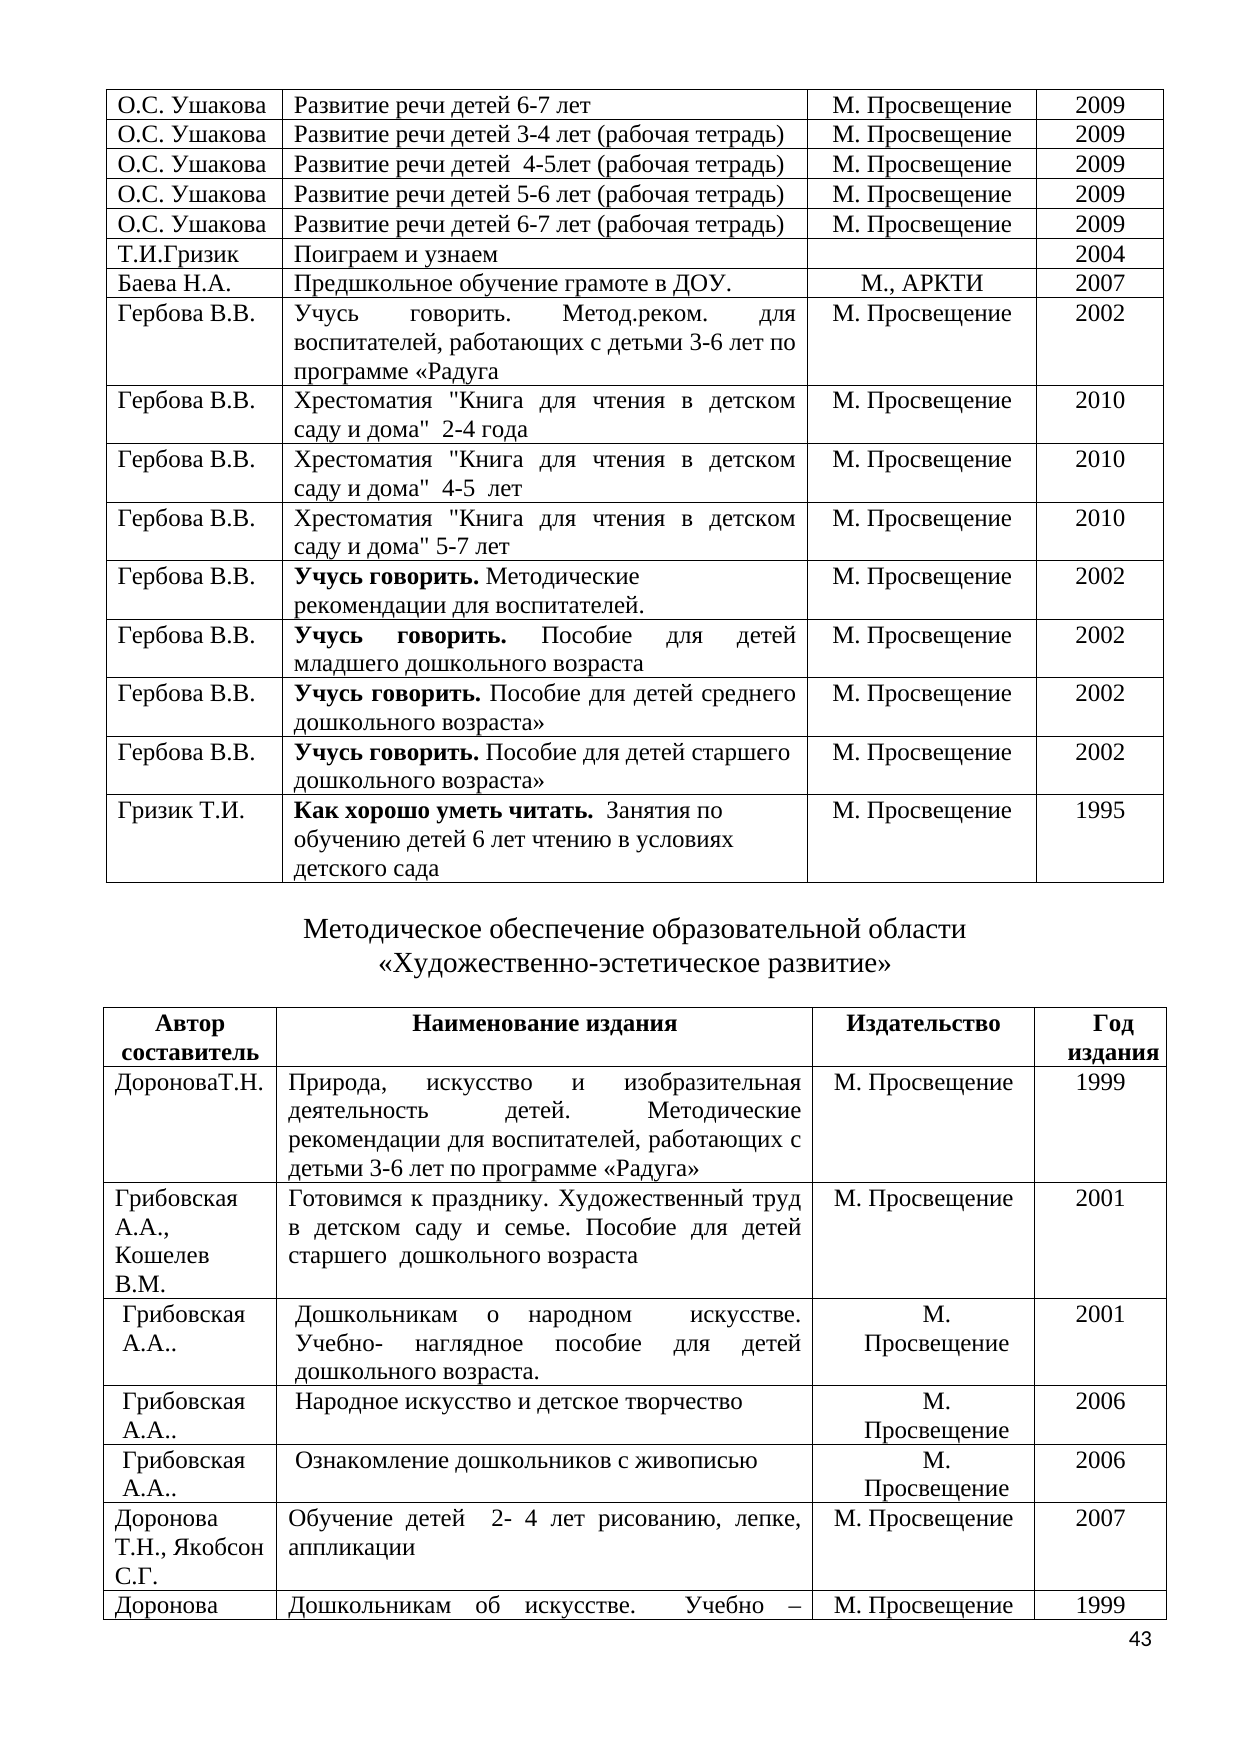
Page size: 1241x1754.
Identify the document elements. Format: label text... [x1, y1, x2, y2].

table_cell 2001 [1035, 1183, 1166, 1298]
table_cell Как хорошо уметь читать. Занятия по обучению детей 6 лет чтению в условиях детского сада [283, 795, 807, 882]
table_cell М. Просвещение [808, 179, 1036, 208]
table_cell М. Просвещение [813, 1183, 1034, 1298]
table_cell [277, 1591, 812, 1619]
table_cell Хрестоматия "Книга для чтения в детском саду и дома" 4-5 лет [283, 444, 807, 502]
table_cell 2002 [1037, 561, 1163, 619]
table_cell М. Просвещение [808, 149, 1036, 178]
table_cell 2009 [1037, 120, 1163, 148]
table_cell Гербова В.В. [107, 298, 282, 384]
table_cell М. Просвещение [808, 737, 1036, 794]
table_cell М. Просвещение [813, 1299, 1034, 1385]
table_cell 1999 [1035, 1067, 1166, 1182]
table_cell М., АРКТИ [808, 269, 1036, 297]
table_cell Хрестоматия "Книга для чтения в детском саду и дома" 2-4 года [283, 386, 807, 443]
table_cell М. Просвещение [813, 1386, 1034, 1444]
table_cell 2006 [1035, 1445, 1166, 1502]
table_cell 2009 [1037, 179, 1163, 208]
table_cell М. Просвещение [808, 386, 1036, 443]
table_cell Гербова В.В. [107, 678, 282, 736]
table_cell 1999 [1035, 1591, 1166, 1619]
table_cell О.С. Ушакова [107, 209, 282, 238]
table_cell Готовимся к празднику. Художественный труд в детском саду и семье. Пособие для детей старшего дошкольного возраста [277, 1183, 812, 1298]
table_cell Поиграем и узнаем [283, 239, 807, 267]
table_cell Гербова В.В. [107, 561, 282, 619]
table_cell 2009 [1037, 90, 1163, 118]
table_cell 2010 [1037, 503, 1163, 560]
table_cell Т.И.Гризик [107, 239, 282, 267]
table_cell Развитие речи детей 6-7 лет [283, 90, 807, 118]
table_cell М. Просвещение [808, 444, 1036, 502]
table_cell Развитие речи детей 5-6 лет (рабочая тетрадь) [283, 179, 807, 208]
table_cell 2007 [1035, 1503, 1166, 1589]
table_cell Хрестоматия "Книга для чтения в детском саду и дома" 5-7 лет [283, 503, 807, 560]
table_cell 2009 [1037, 149, 1163, 178]
table_cell Учусь говорить. Пособие для детей младшего дошкольного возраста [283, 620, 807, 677]
table_cell М. Просвещение [808, 620, 1036, 677]
table_header Издательство [813, 1008, 1034, 1066]
table_cell Доронова Т.Н. [104, 1591, 276, 1619]
table_header Автор составитель [104, 1008, 276, 1066]
table_cell [808, 239, 1036, 267]
table_cell Природа, искусство и изобразительная деятельность детей. Методические рекомендации для воспитателей, работающих с детьми 3-6 лет по программе «Радуга» [277, 1067, 812, 1182]
table_cell М. Просвещение [813, 1503, 1034, 1589]
table_cell 1995 [1037, 795, 1163, 882]
table_cell М. Просвещение [808, 120, 1036, 148]
table_cell 2002 [1037, 737, 1163, 794]
table_cell Развитие речи детей 3-4 лет (рабочая тетрадь) [283, 120, 807, 148]
table_cell Гризик Т.И. [107, 795, 282, 882]
table_cell О.С. Ушакова [107, 149, 282, 178]
table_cell Доронова Т.Н., Якобсон С.Г. [104, 1503, 276, 1589]
table_cell Народное искусство и детское творчество [277, 1386, 812, 1444]
table_cell Ознакомление дошкольников с живописью [277, 1445, 812, 1502]
table_cell Гербова В.В. [107, 503, 282, 560]
table_cell 2009 [1037, 209, 1163, 238]
table_cell Учусь говорить. Методические рекомендации для воспитателей. [283, 561, 807, 619]
table_cell Гербова В.В. [107, 737, 282, 794]
table_cell О.С. Ушакова [107, 120, 282, 148]
table_cell М. Просвещение [808, 795, 1036, 882]
table_cell О.С. Ушакова [107, 179, 282, 208]
table_cell Развитие речи детей 4-5лет (рабочая тетрадь) [283, 149, 807, 178]
table_cell Учусь говорить. Пособие для детей среднего дошкольного возраста» [283, 678, 807, 736]
table_cell 2002 [1037, 620, 1163, 677]
table_cell Развитие речи детей 6-7 лет (рабочая тетрадь) [283, 209, 807, 238]
table_cell 2001 [1035, 1299, 1166, 1385]
table_cell М. Просвещение [808, 503, 1036, 560]
table_cell О.С. Ушакова [107, 90, 282, 118]
table_cell Гербова В.В. [107, 386, 282, 443]
table_header Год издания [1035, 1008, 1166, 1066]
table_cell М. Просвещение [813, 1591, 1034, 1619]
table_cell М. Просвещение [808, 90, 1036, 118]
table_cell М. Просвещение [813, 1445, 1034, 1502]
table_cell ДороноваТ.Н. [104, 1067, 276, 1182]
table_cell 2002 [1037, 298, 1163, 384]
table_cell М. Просвещение [813, 1067, 1034, 1182]
table_cell Грибовская А.А., Кошелев В.М. [104, 1183, 276, 1298]
table_cell Гербова В.В. [107, 444, 282, 502]
table_cell 2002 [1037, 678, 1163, 736]
table_cell Дошкольникам о народном искусстве. Учебно- наглядное пособие для детей дошкольного возраста. [277, 1299, 812, 1385]
table_header Наименование издания [277, 1008, 812, 1066]
table_cell 2010 [1037, 386, 1163, 443]
table_cell Грибовская А.А.. [104, 1445, 276, 1502]
table_cell 2004 [1037, 239, 1163, 267]
table_cell Грибовская А.А.. [104, 1299, 276, 1385]
table_cell М. Просвещение [808, 209, 1036, 238]
table_cell Учусь говорить. Пособие для детей старшего дошкольного возраста» [283, 737, 807, 794]
table_cell М. Просвещение [808, 561, 1036, 619]
table_cell 2010 [1037, 444, 1163, 502]
text Методическое обеспечение образовательной области [118, 911, 1152, 945]
text «Художественно-эстетическое развитие» [118, 945, 1152, 978]
table_cell 2006 [1035, 1386, 1166, 1444]
table_cell 2007 [1037, 269, 1163, 297]
table_cell Предшкольное обучение грамоте в ДОУ. [283, 269, 807, 297]
table_cell Грибовская А.А.. [104, 1386, 276, 1444]
table_cell Обучение детей 2- 4 лет рисованию, лепке, аппликации [277, 1503, 812, 1589]
table_cell Баева Н.А. [107, 269, 282, 297]
table_cell Учусь говорить. Метод.реком. для воспитателей, работающих с детьми 3-6 лет по программе «Радуга [283, 298, 807, 384]
table_cell Гербова В.В. [107, 620, 282, 677]
table_cell М. Просвещение [808, 298, 1036, 384]
table_cell М. Просвещение [808, 678, 1036, 736]
